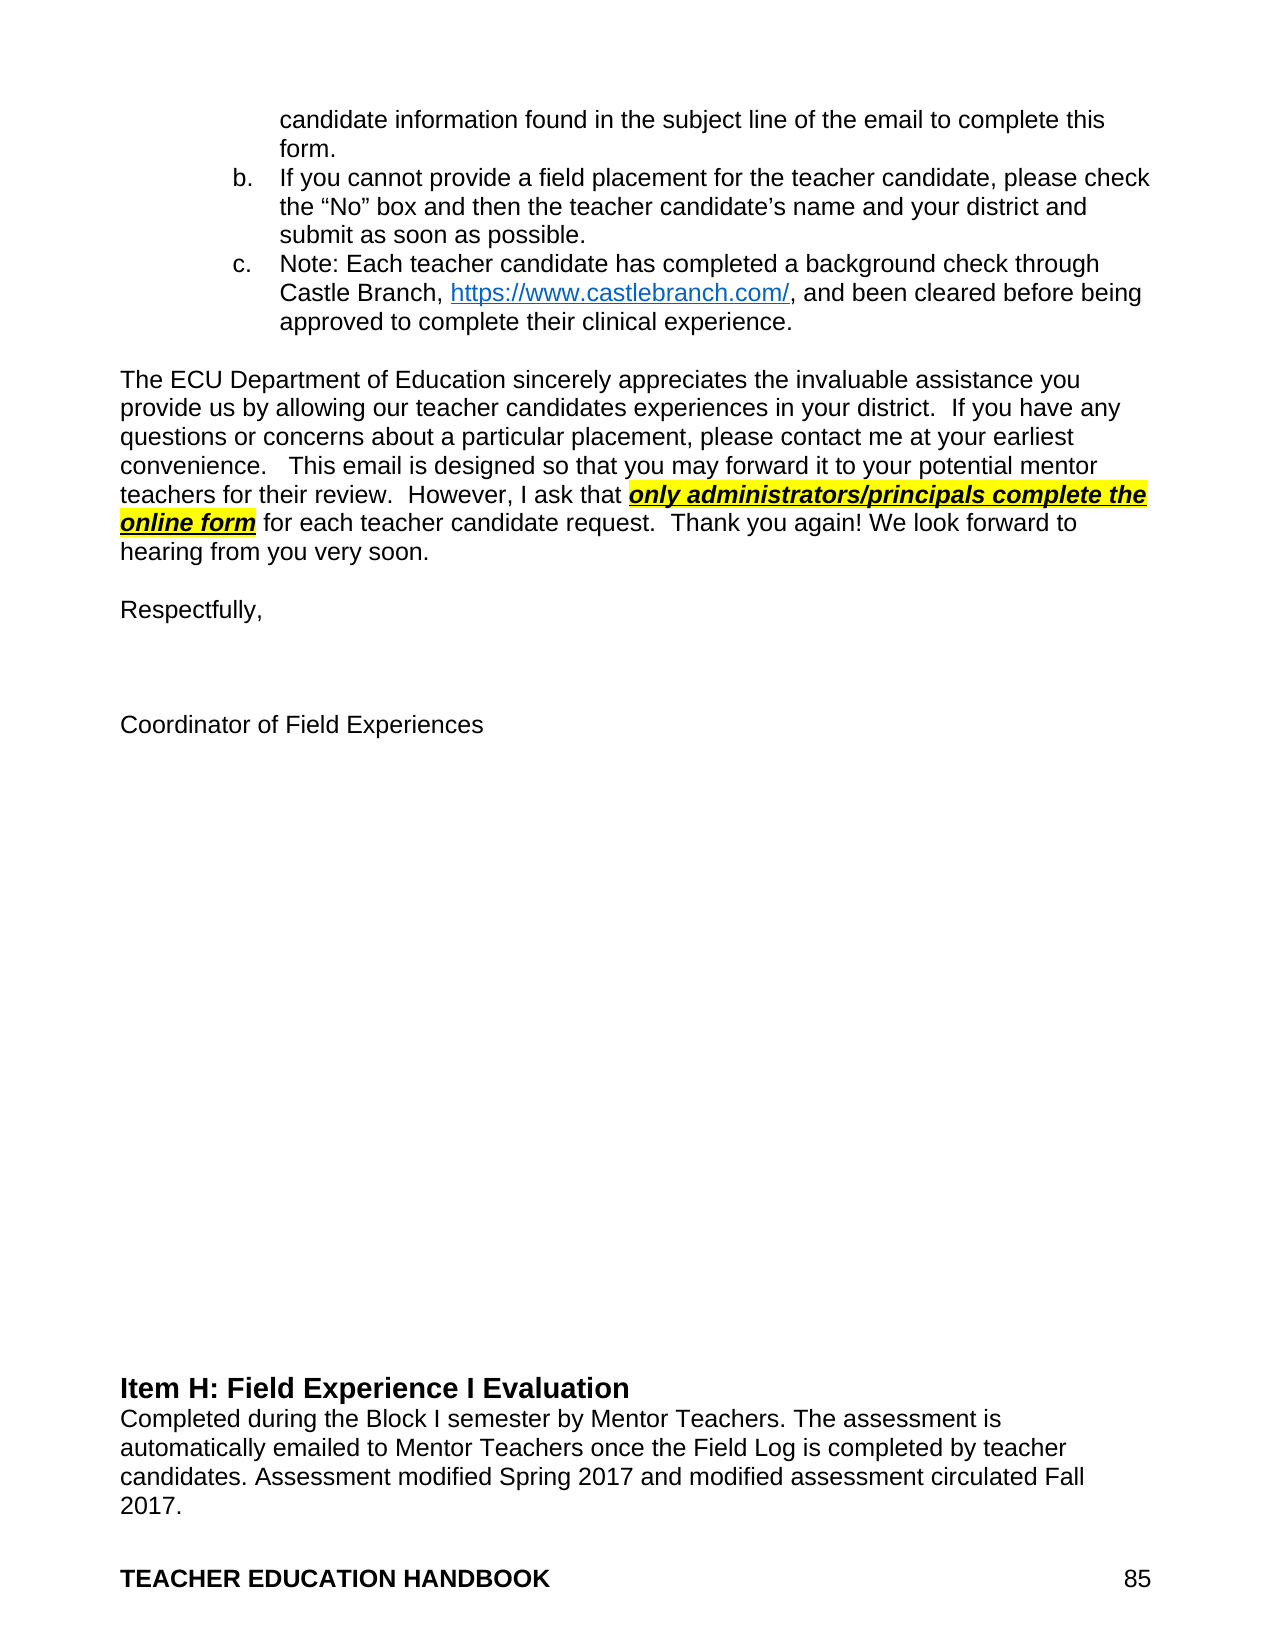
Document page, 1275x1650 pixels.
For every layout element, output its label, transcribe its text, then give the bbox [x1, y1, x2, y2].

list If you cannot provide a field placement for the teacher candidate, please check the “No” box and then the teacher candidate’s name and your district and submit as soon as possible. [232, 163, 1155, 249]
list Note: Each teacher candidate has completed a background check through Castle Branch, https://www.castlebranch.com/, and been cleared before being approved to complete their clinical experience. [232, 249, 1155, 335]
text The ECU Department of Education sincerely appreciates the invaluable assistance you provide us by allowing our teacher candidates experiences in your district. If you have any questions or concerns about a particular placement, please contact me at your earliest convenience. This email is designed so that you may forward it to your potential mentor teachers for their review. However, I ask that only administrators/principals complete the online form for each teacher candidate request. Thank you again! We look forward to hearing from you very soon. [120, 364, 1155, 566]
text Item H: Field Experience I Evaluation Completed during the Block I semester by Mentor Teachers. The assessment is automatically emailed to Mentor Teachers once the Field Log is completed by teacher candidates. Assessment modified Spring 2017 and modified assessment circulated Fall 2017. [120, 1371, 1155, 1519]
text Coordinator of Field Experiences [120, 709, 1155, 738]
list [232, 105, 1155, 163]
text Respectfully, [120, 594, 1155, 623]
